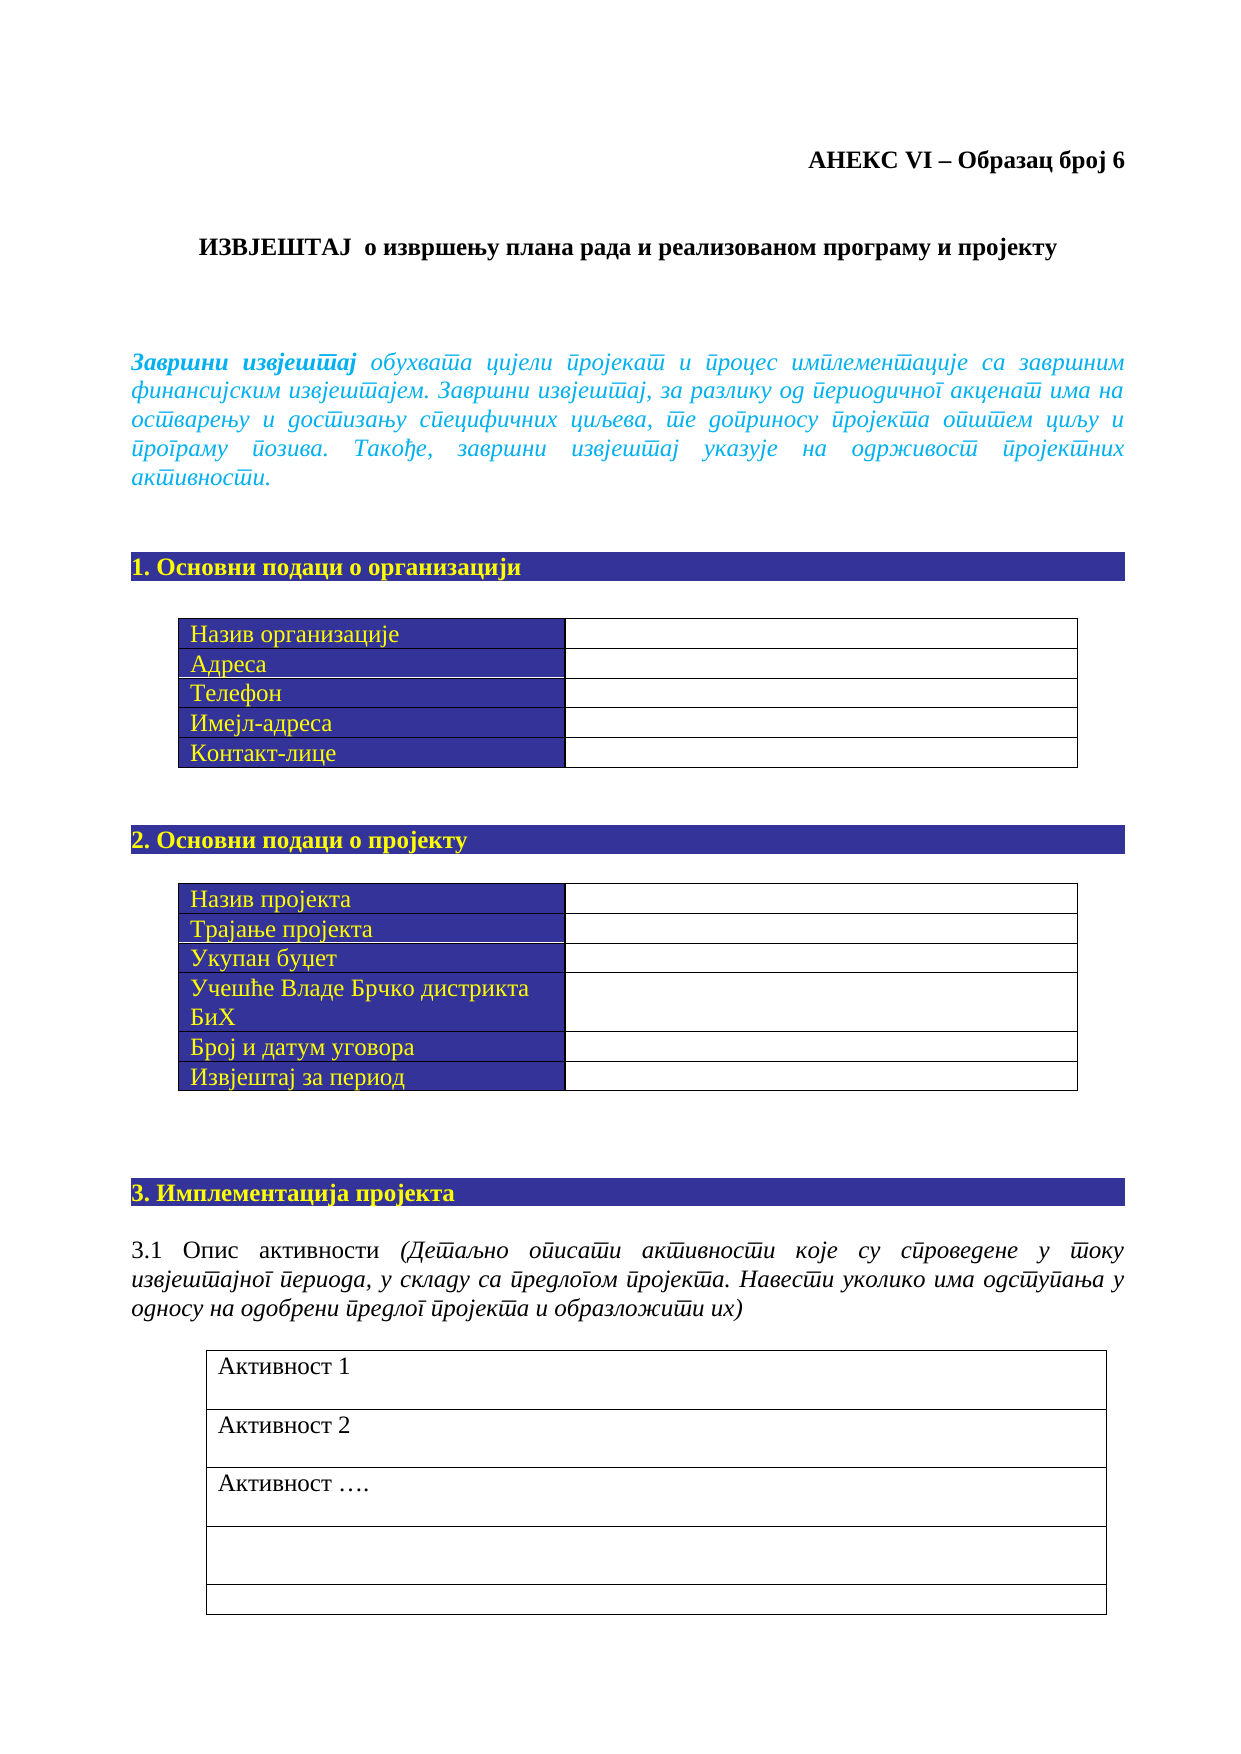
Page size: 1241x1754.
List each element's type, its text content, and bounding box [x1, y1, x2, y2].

table_cell Учешће Владе Брчко дистрикта БиХ [179, 973, 564, 1031]
text Завршни извјештај обухвата цијели пројекат и процес имплементације са завршним финансијским извјештајем. Завршни извјештај, за разлику од периодичног акценат има на остварењу и достизању специфичних циљева, те доприносу пројекта општем циљу и програму позива. Такође, завршни извјештај указује на одрживост пројектних активности. [131, 347, 1125, 490]
text ИЗВЈЕШТАЈ о извршењу плана рада и реализованом програму и пројекту [131, 232, 1125, 260]
table_header Назив пројекта [179, 884, 564, 913]
text 1. Основни подаци о организацији [131, 552, 1125, 581]
table_cell Трајање пројекта [179, 914, 564, 942]
table_cell [207, 1527, 1106, 1584]
table_cell [566, 1062, 1077, 1090]
text АНЕКС VI – Образац број 6 [131, 145, 1125, 174]
table_cell Активност …. [207, 1468, 1106, 1526]
table_cell [566, 944, 1077, 972]
table_cell [566, 1032, 1077, 1061]
table_header Назив организације [179, 619, 564, 648]
table_cell Имејл-адреса [179, 708, 564, 737]
text 3.1 Опис активности (Детаљно описати активности које су спроведене у току извјештајног периода, у складу са предлогом пројекта. Навести уколико има одступања у односу на одобрени предлог пројекта и образложити их) [131, 1235, 1125, 1321]
table_cell Извјештај за период [179, 1062, 564, 1090]
table_cell Активност 2 [207, 1410, 1106, 1467]
table_cell [566, 649, 1077, 677]
table_cell [207, 1585, 1106, 1614]
text 2. Основни подаци о пројекту [131, 825, 1125, 854]
table_header [566, 884, 1077, 913]
text 3. Имплементација пројекта [131, 1178, 1125, 1206]
table_header [566, 619, 1077, 648]
table_cell Број и датум уговора [179, 1032, 564, 1061]
table_cell [566, 738, 1077, 767]
table_cell [566, 973, 1077, 1031]
table_cell [566, 914, 1077, 942]
table_cell Укупан буџет [179, 944, 564, 972]
table_cell [566, 708, 1077, 737]
table_cell [566, 679, 1077, 707]
table_cell Адреса [179, 649, 564, 677]
table_cell Телефон [179, 679, 564, 707]
table_cell Контакт-лице [179, 738, 564, 767]
table_header Активност 1 [207, 1351, 1106, 1409]
